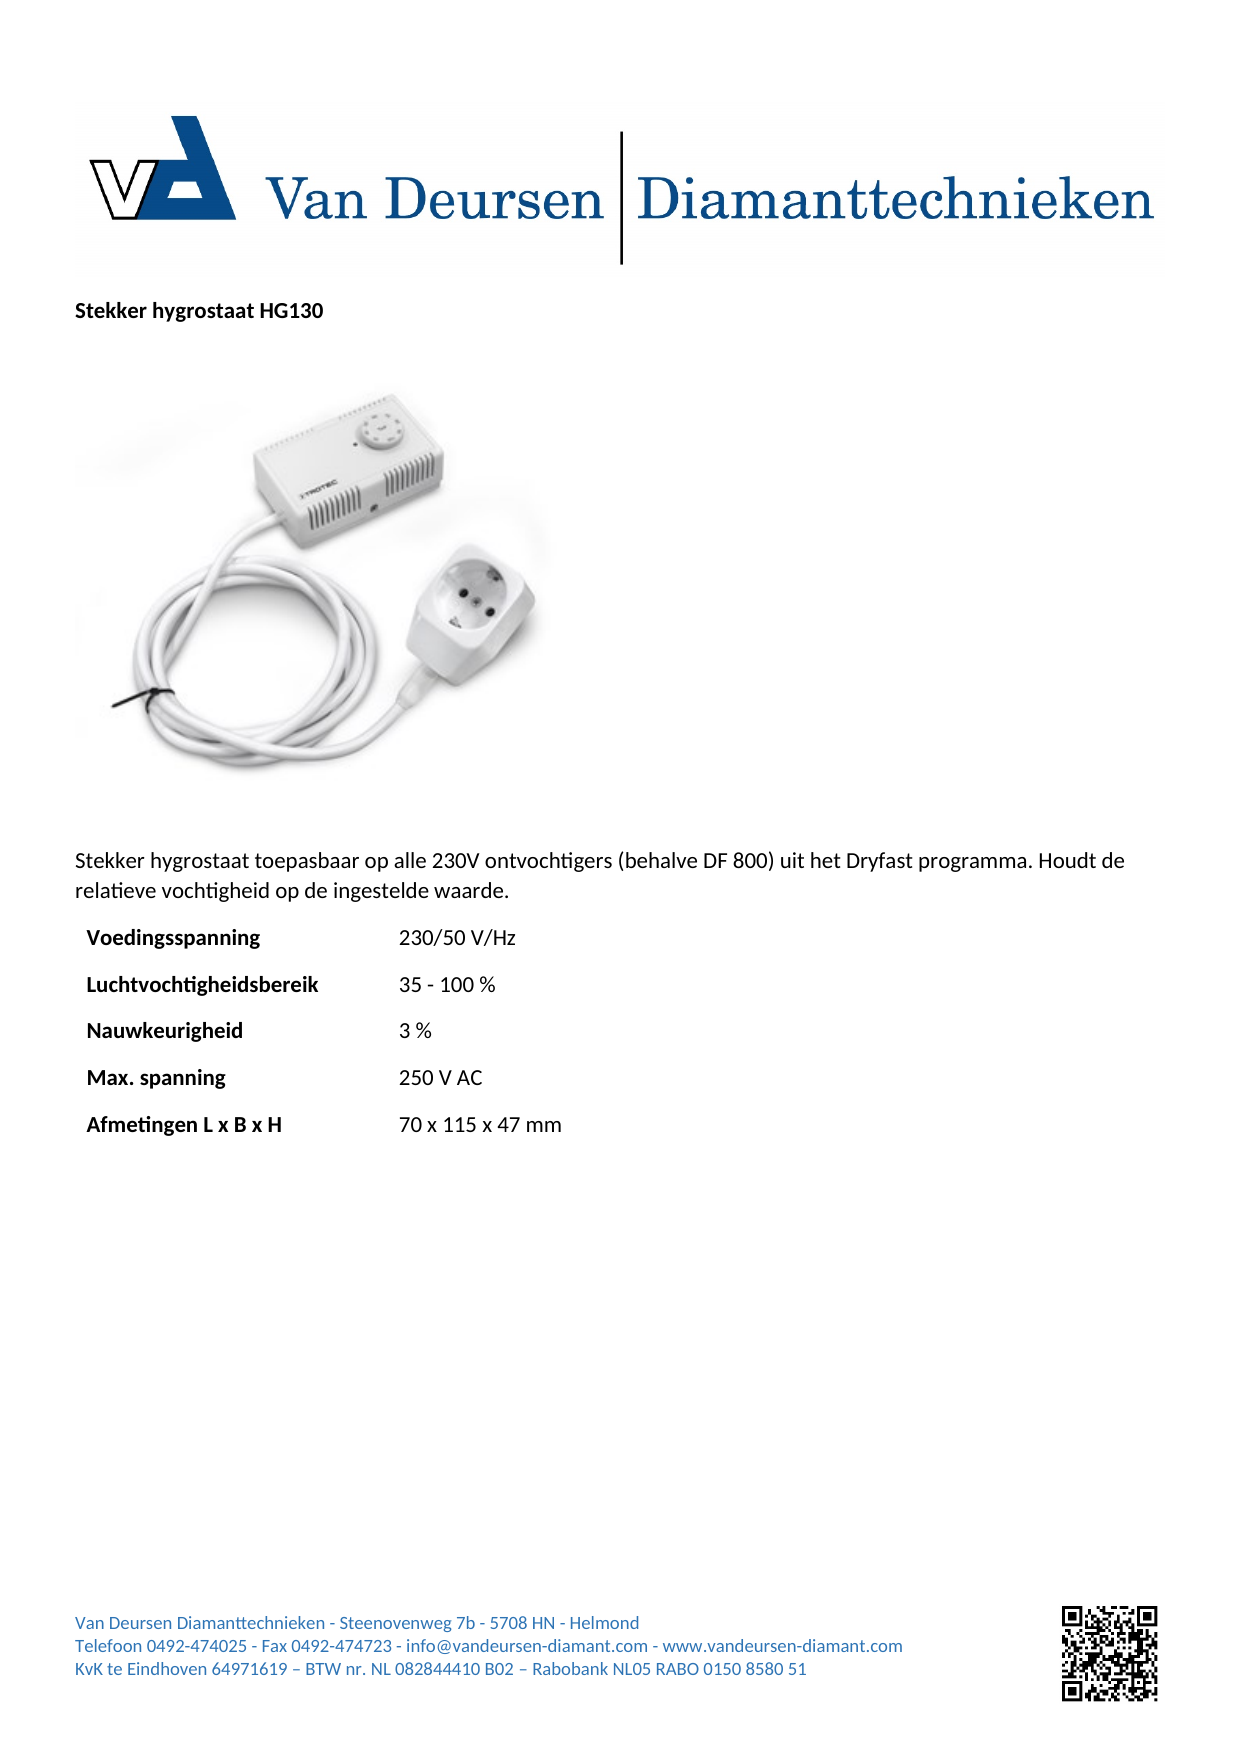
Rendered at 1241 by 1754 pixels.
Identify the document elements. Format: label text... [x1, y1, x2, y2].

table_cell 70 x 115 x 47 mm [388, 1110, 700, 1157]
table_cell Afmetingen L x B x H [75, 1110, 387, 1157]
table_cell Nauwkeurigheid [75, 1017, 387, 1063]
text Stekker hygrostaat toepasbaar op alle 230V ontvochtigers (behalve DF 800) uit het Dryfast programma. Houdt de relatieve vochtigheid op de ingestelde waarde. [75, 846, 1165, 904]
table_cell Max. spanning [75, 1064, 387, 1110]
picture [75, 101, 1166, 277]
table_cell 250 V AC [388, 1064, 700, 1110]
table_cell 35 - 100 % [388, 970, 700, 1017]
table_cell Luchtvochtigheidsbereik [75, 970, 387, 1017]
text Stekker hygrostaat HG130 [75, 296, 1165, 324]
table_header 230/50 V/Hz [388, 923, 700, 970]
table_cell 3 % [388, 1017, 700, 1063]
table_header Voedingsspanning [75, 923, 387, 970]
picture [1059, 1603, 1160, 1704]
